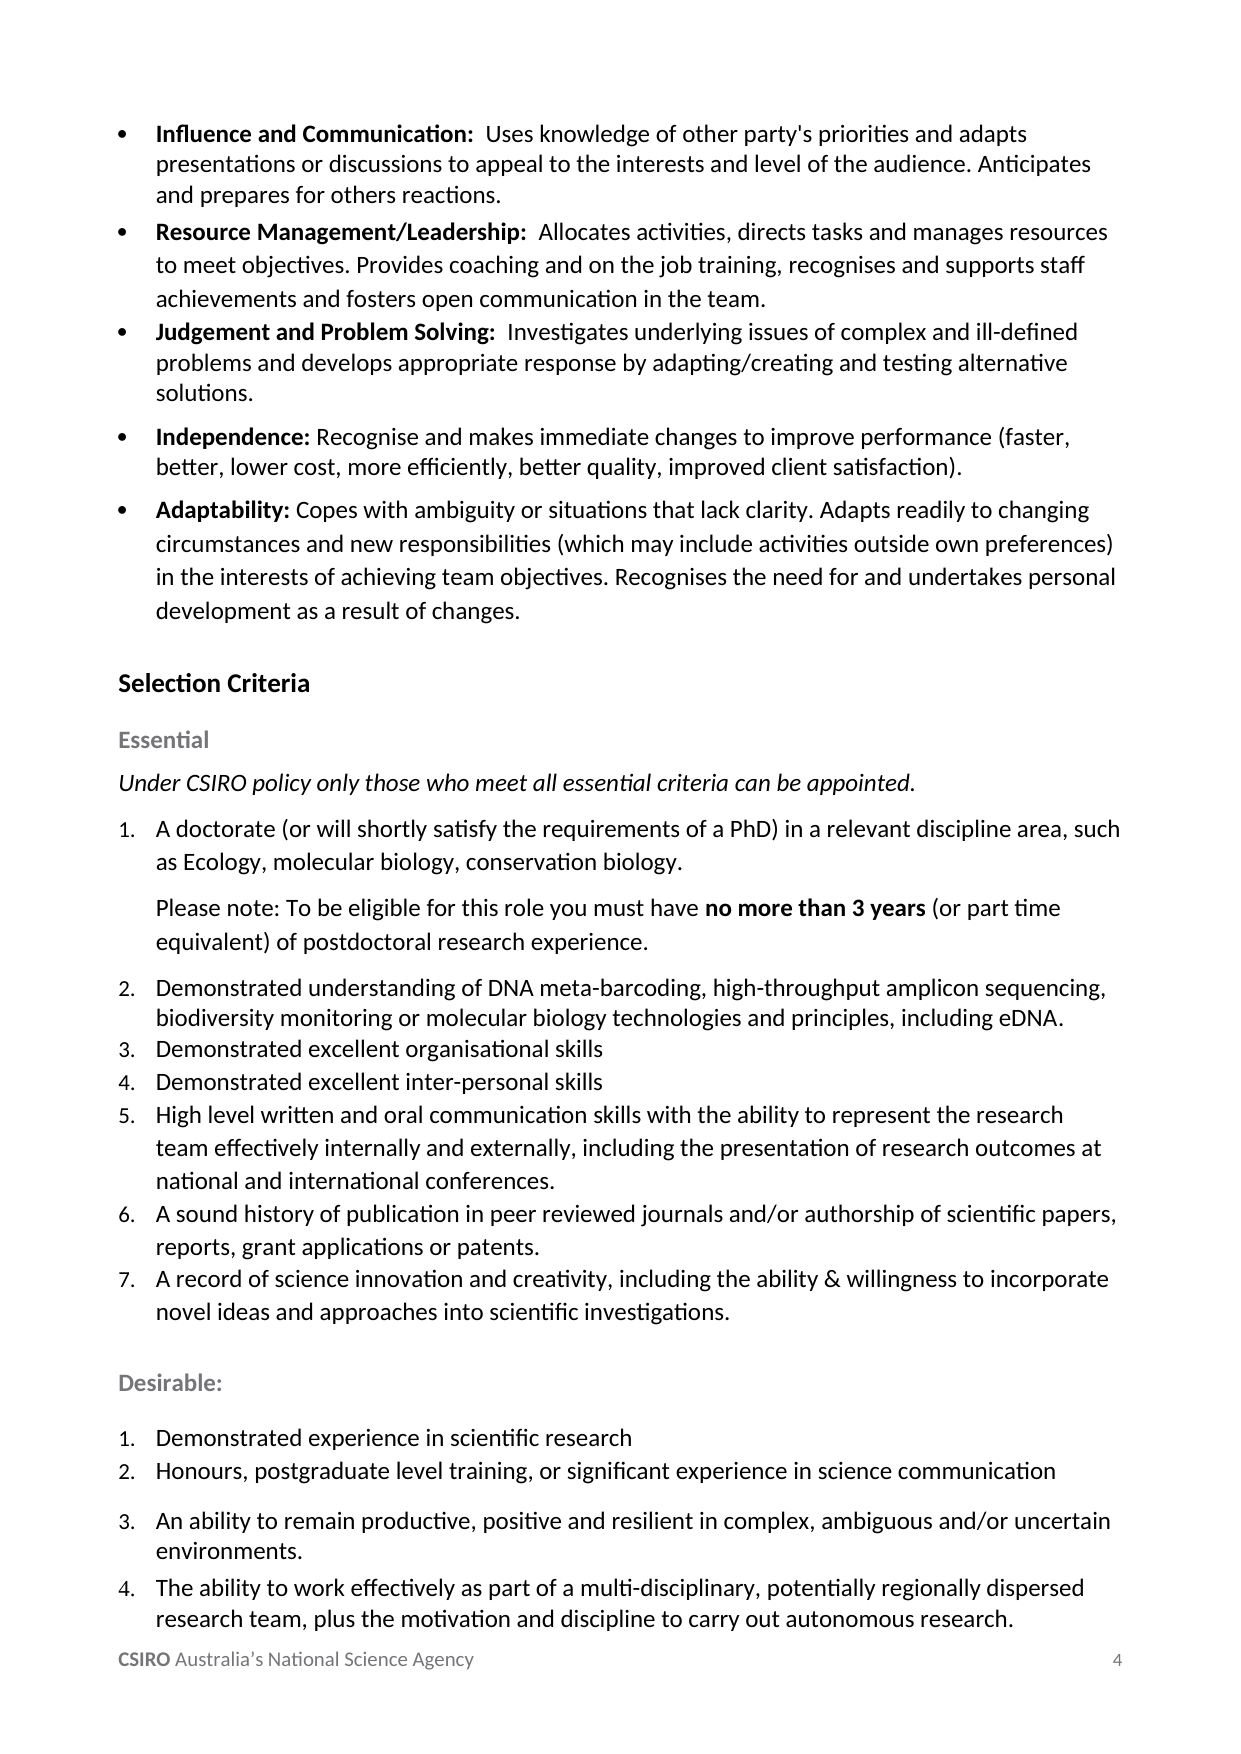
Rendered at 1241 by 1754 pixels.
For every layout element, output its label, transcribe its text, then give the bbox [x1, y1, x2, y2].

subtitle Essential [118, 724, 1122, 754]
list A record of science innovation and creativity, including the ability & willingness to incorporate novel ideas and approaches into scientific investigations. [118, 1263, 1122, 1327]
list A sound history of publication in peer reviewed journals and/or authorship of scientific papers, reports, grant applications or patents. [118, 1198, 1122, 1261]
subtitle Desirable: [118, 1367, 1122, 1397]
list The ability to work effectively as part of a multi-disciplinary, potentially regionally dispersed research team, plus the motivation and discipline to carry out autonomous research. [118, 1572, 1122, 1633]
list Honours, postgraduate level training, or significant experience in science communication [118, 1455, 1122, 1486]
text Please note: To be eligible for this role you must have no more than 3 years (or part time equivalent) of postdoctoral research experience. [156, 892, 1122, 957]
list Demonstrated experience in scientific research [118, 1422, 1122, 1453]
text Under CSIRO policy only those who meet all essential criteria can be appointed. [118, 767, 1122, 797]
list Demonstrated excellent inter-personal skills [118, 1066, 1122, 1097]
list An ability to remain productive, positive and resilient in complex, ambiguous and/or uncertain environments. [118, 1505, 1122, 1566]
list Demonstrated excellent organisational skills [118, 1033, 1122, 1064]
list High level written and oral communication skills with the ability to represent the research team effectively internally and externally, including the presentation of research outcomes at national and international conferences. [118, 1099, 1122, 1195]
list Demonstrated understanding of DNA meta-barcoding, high-throughput amplicon sequencing, biodiversity monitoring or molecular biology technologies and principles, including eDNA. [118, 972, 1122, 1033]
subtitle Selection Criteria [118, 666, 1122, 699]
list A doctorate (or will shortly satisfy the requirements of a PhD) in a relevant discipline area, such as Ecology, molecular biology, conservation biology. [118, 813, 1122, 877]
